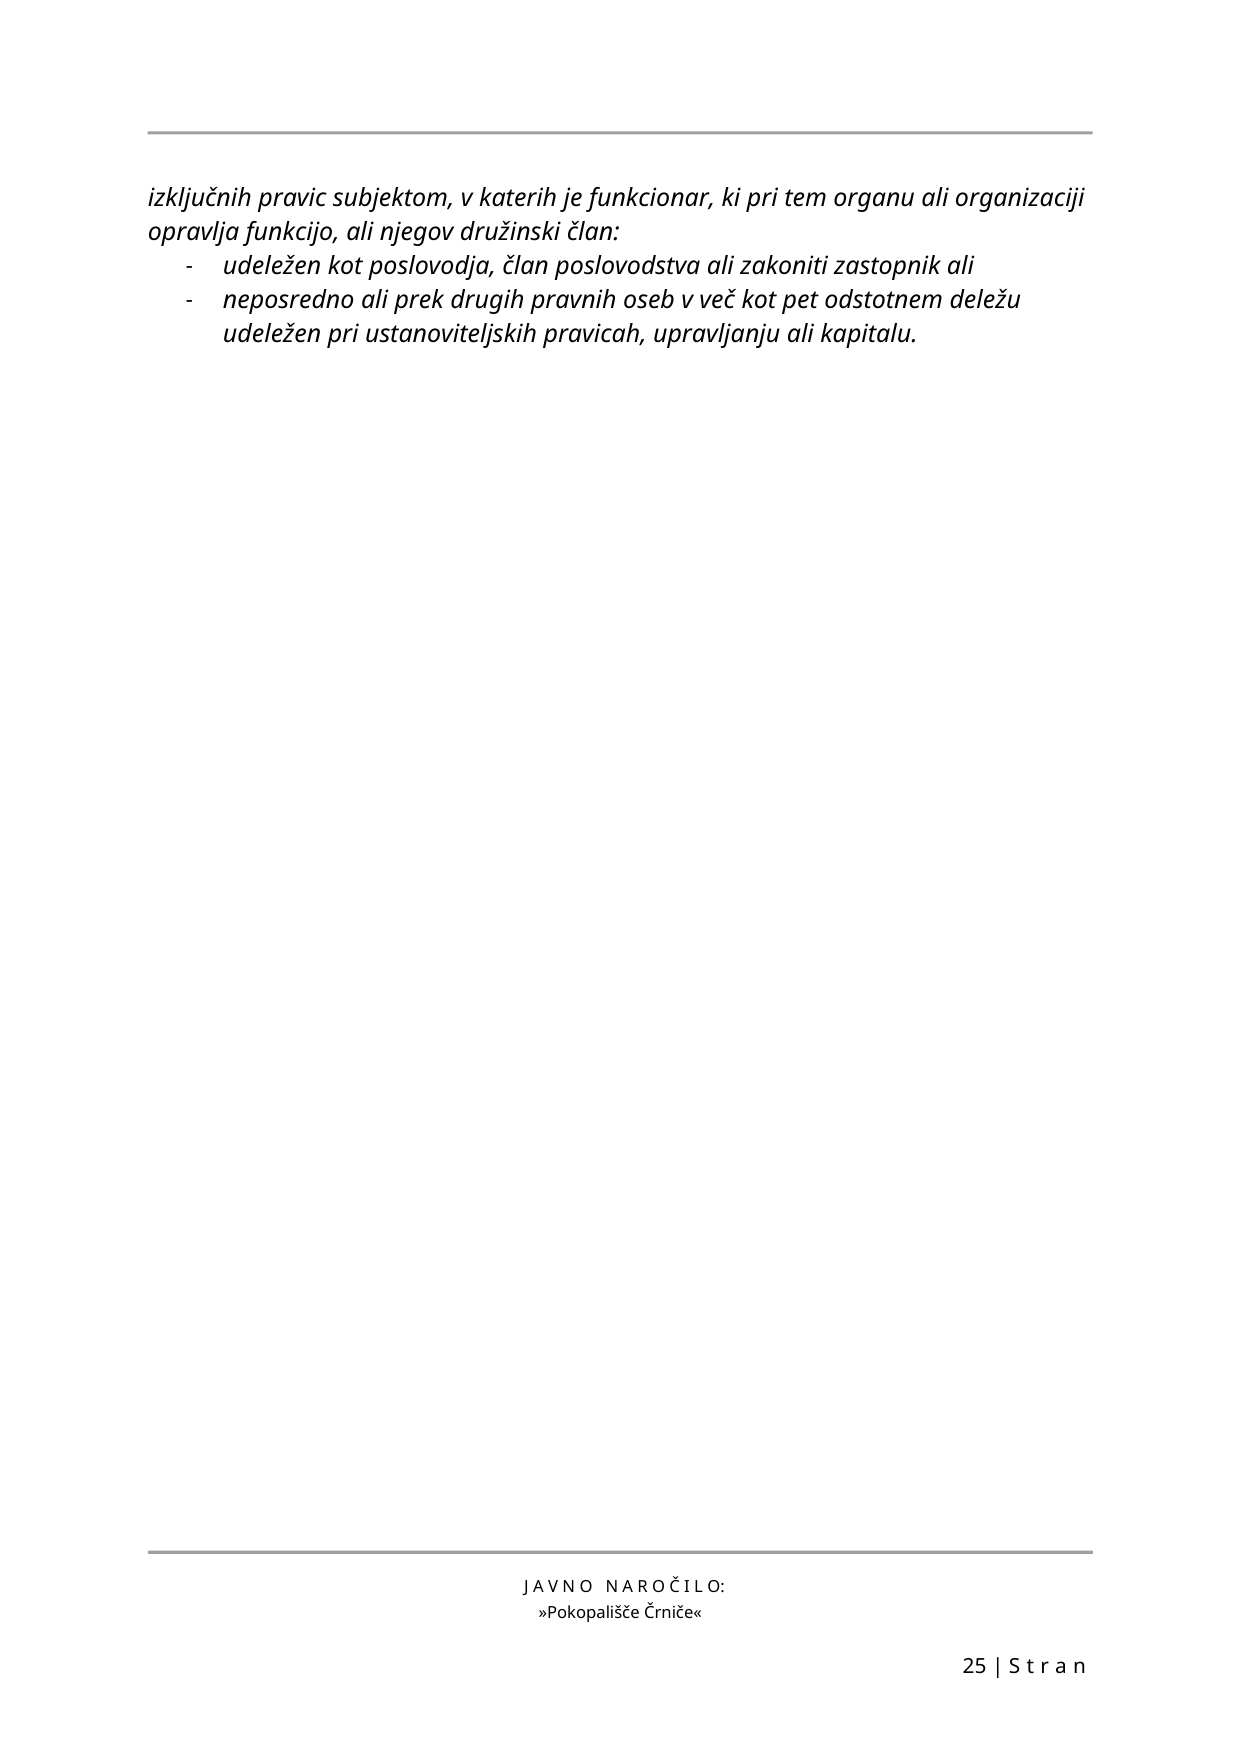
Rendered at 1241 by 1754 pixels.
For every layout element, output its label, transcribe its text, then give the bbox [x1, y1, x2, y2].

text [148, 179, 1092, 247]
list udeležen kot poslovodja, član poslovodstva ali zakoniti zastopnik ali [185, 247, 1092, 281]
list neposredno ali prek drugih pravnih oseb v več kot pet odstotnem deležu udeležen pri ustanoviteljskih pravicah, upravljanju ali kapitalu. [185, 281, 1092, 349]
